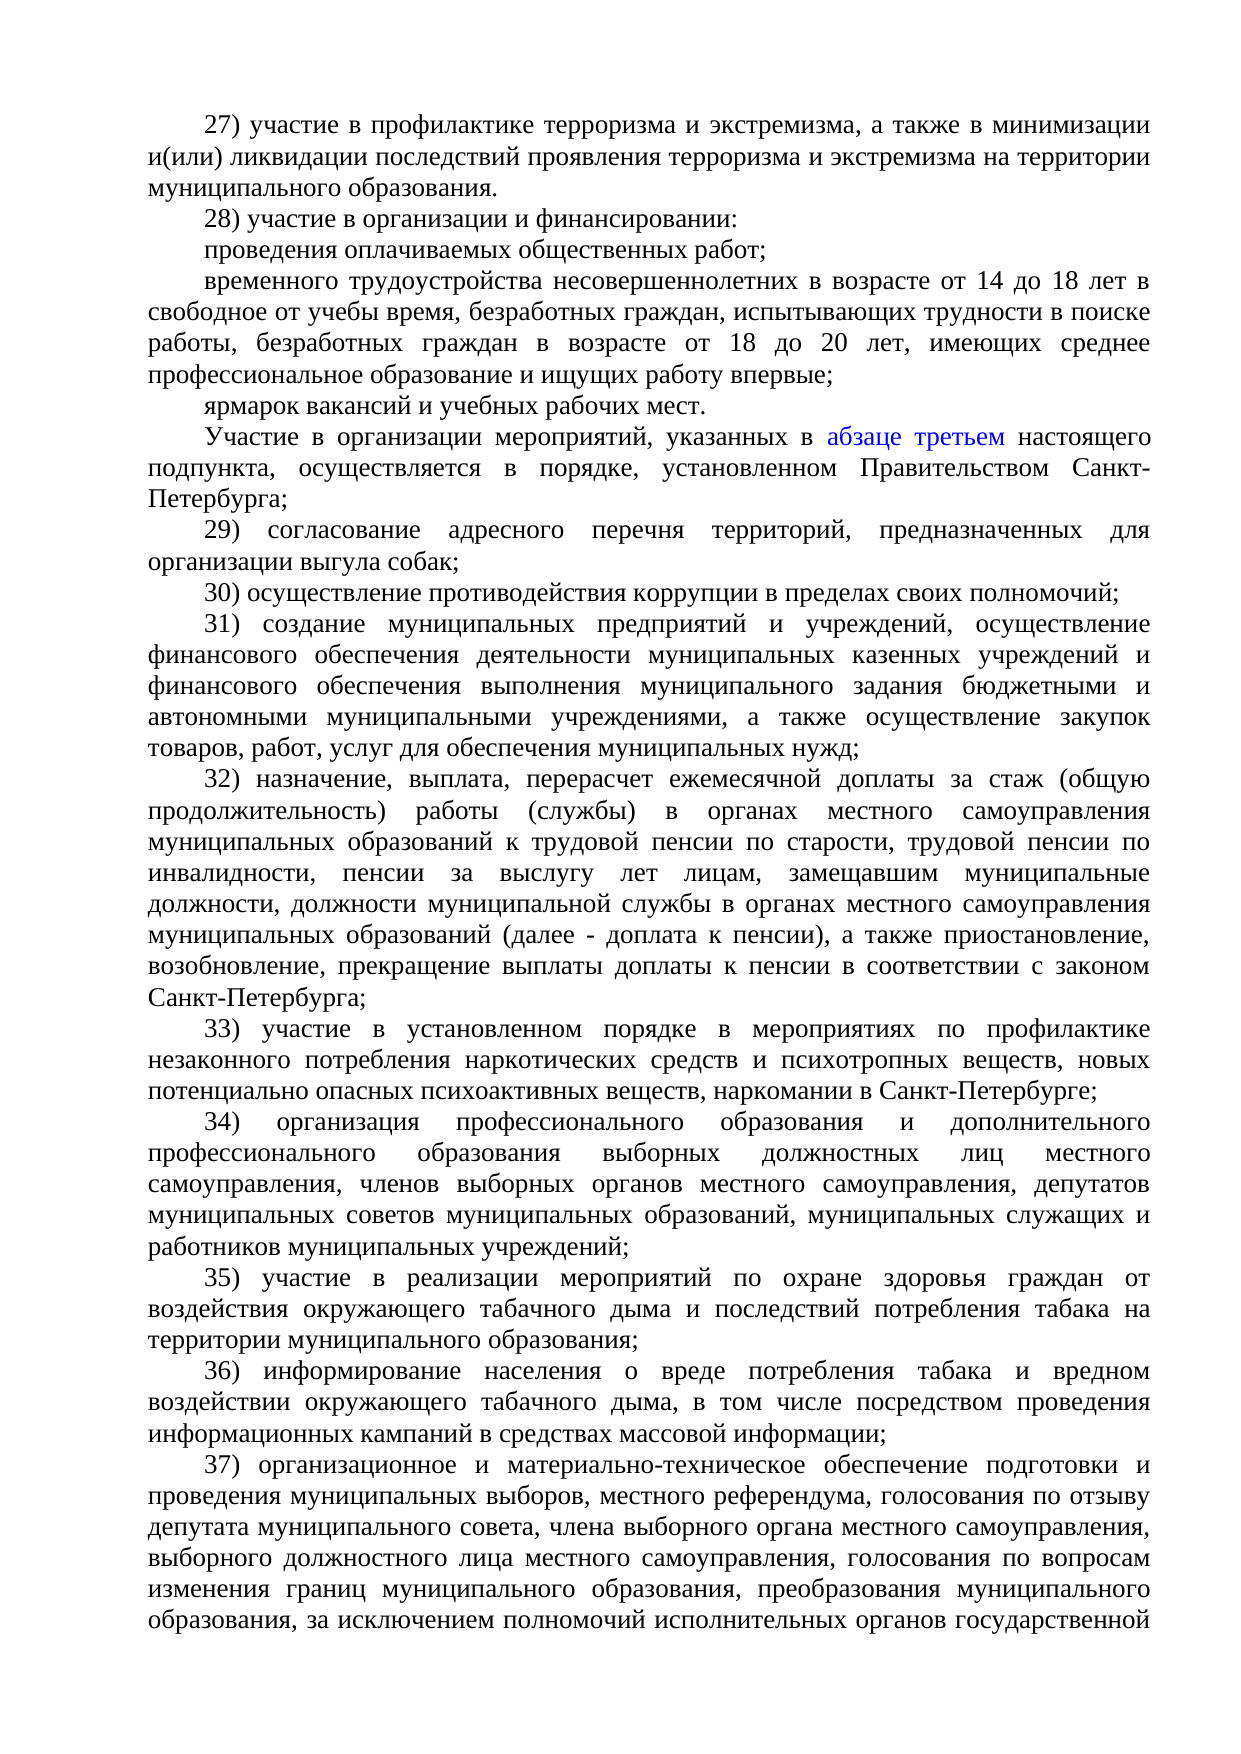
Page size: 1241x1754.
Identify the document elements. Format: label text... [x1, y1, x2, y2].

text проведения оплачиваемых общественных работ; [148, 233, 1152, 264]
text 30) осуществление противодействия коррупции в пределах своих полномочий; [148, 576, 1152, 607]
text 35) участие в реализации мероприятий по охране здоровья граждан от воздействия окружающего табачного дыма и последствий потребления табака на территории муниципального образования; [148, 1261, 1152, 1354]
text 28) участие в организации и финансировании: [148, 202, 1152, 233]
text 27) участие в профилактике терроризма и экстремизма, а также в минимизации и(или) ликвидации последствий проявления терроризма и экстремизма на территории муниципального образования. [148, 108, 1152, 202]
text 36) информирование населения о вреде потребления табака и вредном воздействии окружающего табачного дыма, в том числе посредством проведения информационных кампаний в средствах массовой информации; [148, 1354, 1152, 1448]
text ярмарок вакансий и учебных рабочих мест. [148, 389, 1152, 420]
text Участие в организации мероприятий, указанных в абзаце третьем настоящего подпункта, осуществляется в порядке, установленном Правительством Санкт-Петербурга; [148, 420, 1152, 513]
text 32) назначение, выплата, перерасчет ежемесячной доплаты за стаж (общую продолжительность) работы (службы) в органах местного самоуправления муниципальных образований к трудовой пенсии по старости, трудовой пенсии по инвалидности, пенсии за выслугу лет лицам, замещавшим муниципальные должности, должности муниципальной службы в органах местного самоуправления муниципальных образований (далее - доплата к пенсии), а также приостановление, возобновление, прекращение выплаты доплаты к пенсии в соответствии с законом Санкт-Петербурга; [148, 763, 1152, 1012]
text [148, 1448, 1152, 1635]
text временного трудоустройства несовершеннолетних в возрасте от 14 до 18 лет в свободное от учебы время, безработных граждан, испытывающих трудности в поиске работы, безработных граждан в возрасте от 18 до 20 лет, имеющих среднее профессиональное образование и ищущих работу впервые; [148, 264, 1152, 389]
text 34) организация профессионального образования и дополнительного профессионального образования выборных должностных лиц местного самоуправления, членов выборных органов местного самоуправления, депутатов муниципальных советов муниципальных образований, муниципальных служащих и работников муниципальных учреждений; [148, 1105, 1152, 1261]
text 33) участие в установленном порядке в мероприятиях по профилактике незаконного потребления наркотических средств и психотропных веществ, новых потенциально опасных психоактивных веществ, наркомании в Санкт-Петербурге; [148, 1012, 1152, 1105]
text 31) создание муниципальных предприятий и учреждений, осуществление финансового обеспечения деятельности муниципальных казенных учреждений и финансового обеспечения выполнения муниципального задания бюджетными и автономными муниципальными учреждениями, а также осуществление закупок товаров, работ, услуг для обеспечения муниципальных нужд; [148, 607, 1152, 763]
text 29) согласование адресного перечня территорий, предназначенных для организации выгула собак; [148, 513, 1152, 576]
